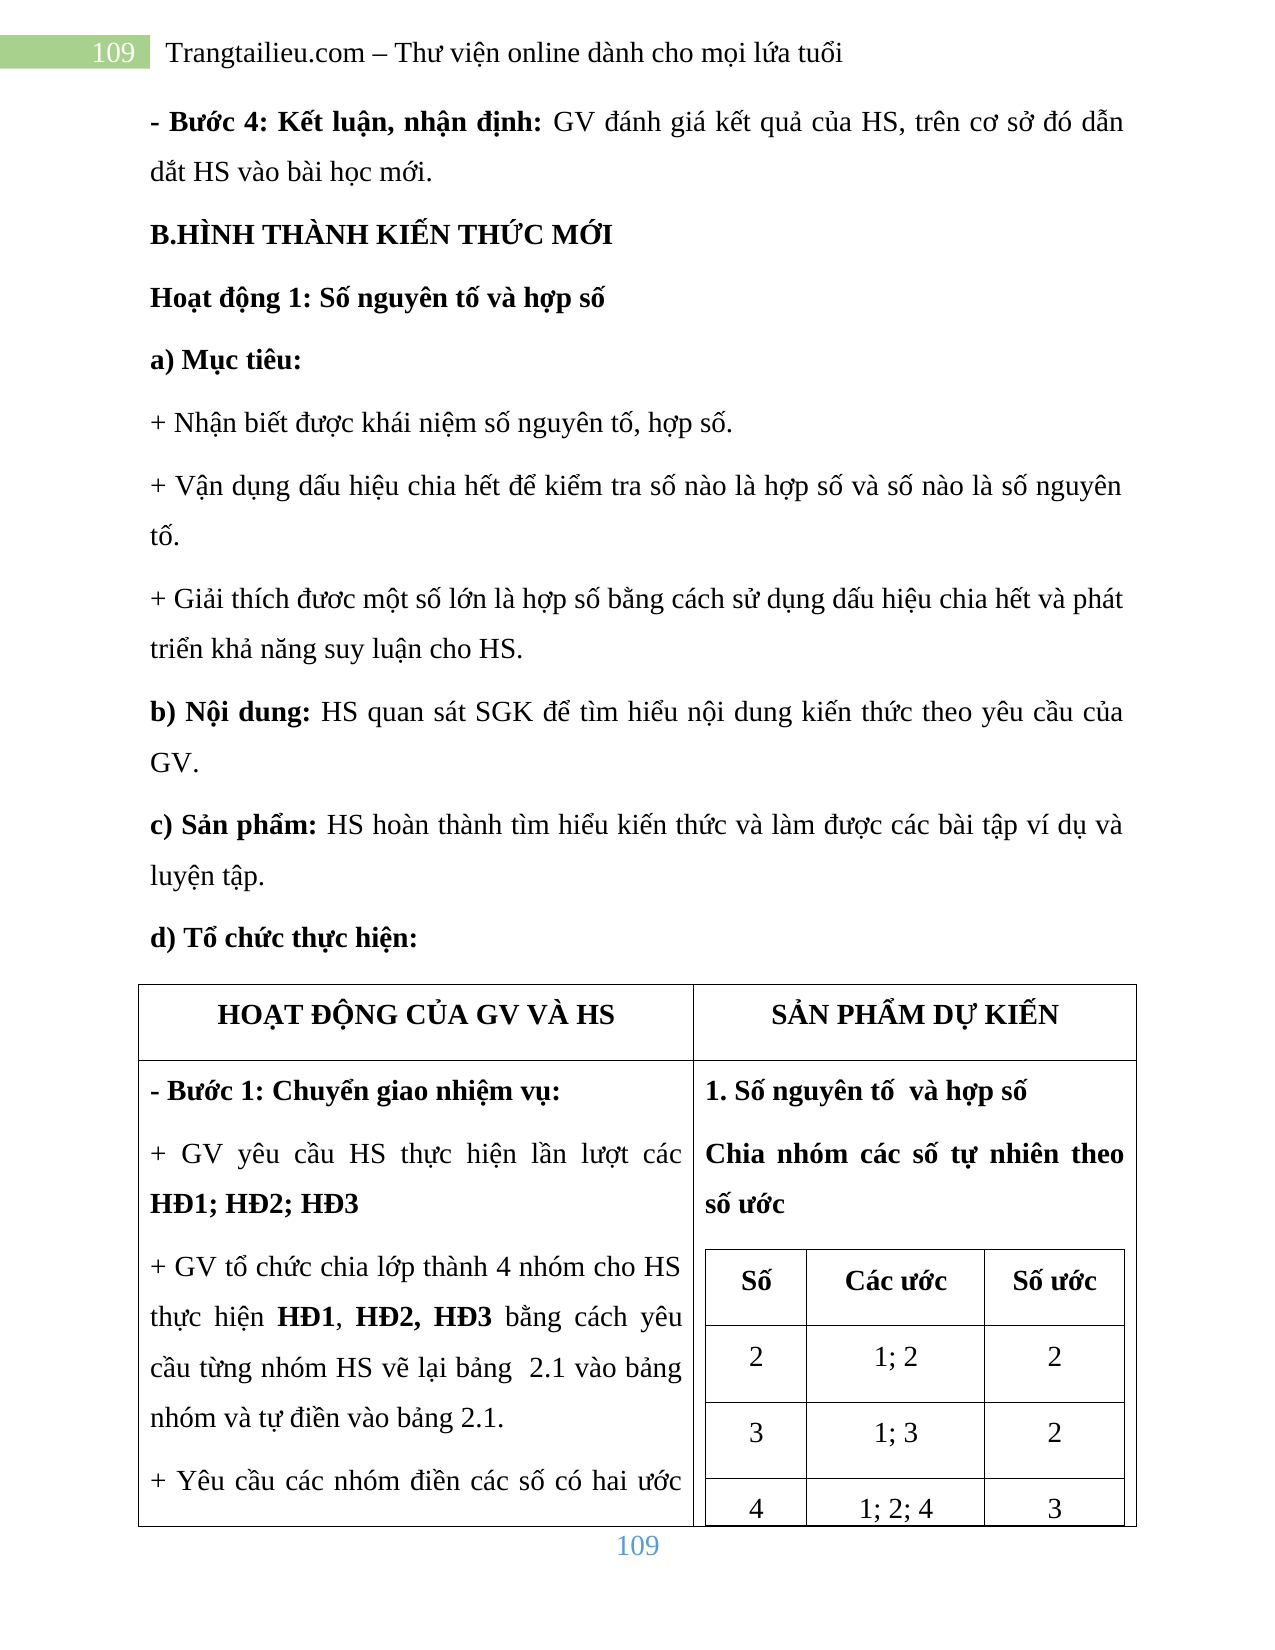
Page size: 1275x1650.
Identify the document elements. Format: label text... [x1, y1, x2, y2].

text + Nhận biết được khái niệm số nguyên tố, hợp số. [150, 405, 1125, 439]
text - Bước 4: Kết luận, nhận định: GV đánh giá kết quả của HS, trên cơ sở đó dẫn dắt HS vào bài học mới. [150, 104, 1125, 188]
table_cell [694, 1061, 1136, 1526]
text Hoạt động 1: Số nguyên tố và hợp số [150, 280, 1125, 313]
table_header SẢN PHẨM DỰ KIẾN [694, 985, 1136, 1060]
text + Giải thích đươc một số lớn là hợp số bằng cách sử dụng dấu hiệu chia hết và phát triển khả năng suy luận cho HS. [150, 581, 1125, 665]
text B.HÌNH THÀNH KIẾN THỨC MỚI [150, 217, 1125, 250]
text c) Sản phẩm: HS hoàn thành tìm hiểu kiến thức và làm được các bài tập ví dụ và luyện tập. [150, 807, 1125, 891]
text b) Nội dung: HS quan sát SGK để tìm hiểu nội dung kiến thức theo yêu cầu của GV. [150, 694, 1125, 778]
text d) Tổ chức thực hiện: [150, 921, 1125, 954]
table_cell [139, 1061, 693, 1526]
text a) Mục tiêu: [150, 342, 1125, 376]
text + Vận dụng dấu hiệu chia hết để kiểm tra số nào là hợp số và số nào là số nguyên tố. [150, 468, 1125, 552]
table_header HOẠT ĐỘNG CỦA GV VÀ HS [139, 985, 693, 1060]
